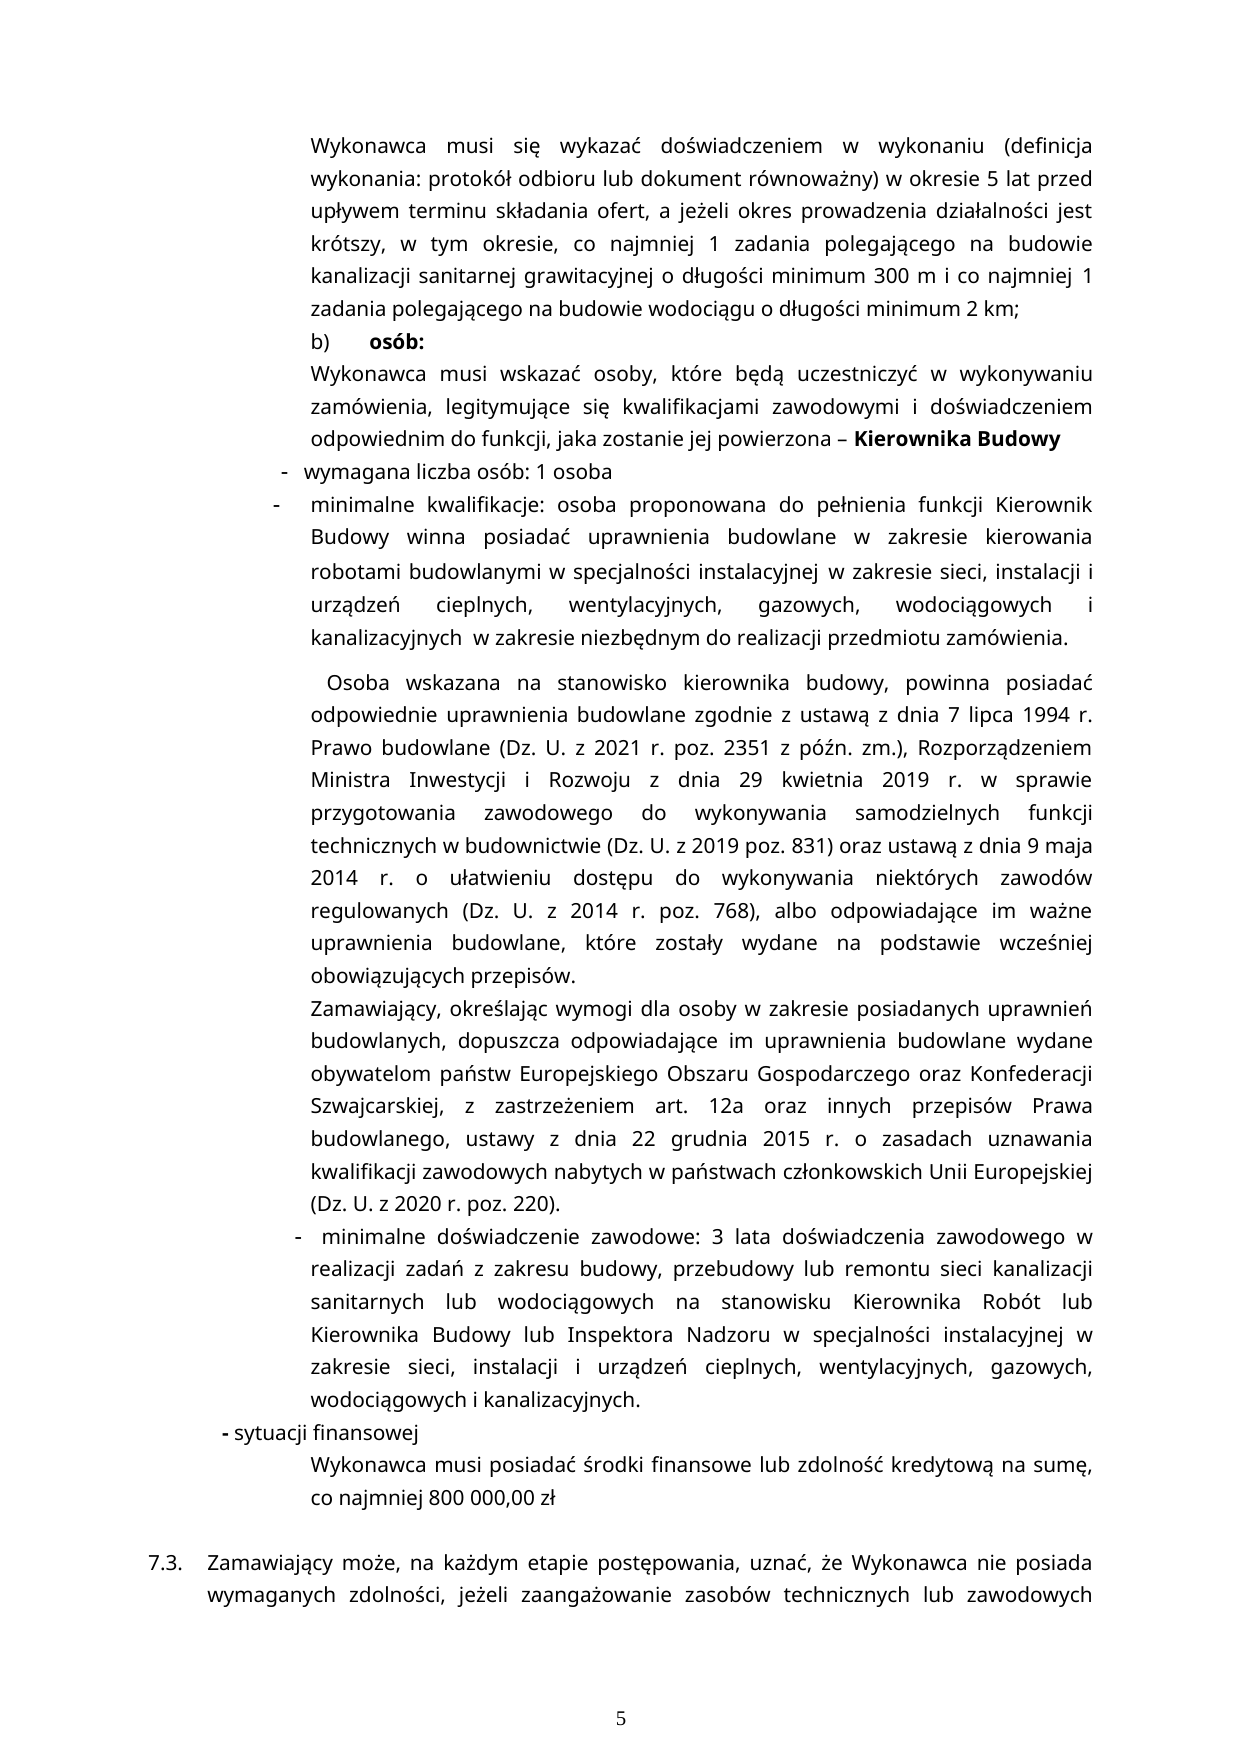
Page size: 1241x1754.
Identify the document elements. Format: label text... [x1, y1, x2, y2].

text Wykonawca musi wskazać osoby, które będą uczestniczyć w wykonywaniu zamówienia, legitymujące się kwalifikacjami zawodowymi i doświadczeniem odpowiednim do funkcji, jaka zostanie jej powierzona – Kierownika Budowy [310, 359, 1094, 453]
text b) osób: [310, 327, 1094, 355]
list wymagana liczba osób: 1 osoba [281, 457, 1094, 486]
text Zamawiający, określając wymogi dla osoby w zakresie posiadanych uprawnień budowlanych, dopuszcza odpowiadające im uprawnienia budowlane wydane obywatelom państw Europejskiego Obszaru Gospodarczego oraz Konfederacji Szwajcarskiej, z zastrzeżeniem art. 12a oraz innych przepisów Prawa budowlanego, ustawy z dnia 22 grudnia 2015 r. o zasadach uznawania kwalifikacji zawodowych nabytych w państwach członkowskich Unii Europejskiej (Dz. U. z 2020 r. poz. 220). [310, 994, 1094, 1218]
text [148, 1548, 1094, 1609]
text Wykonawca musi się wykazać doświadczeniem w wykonaniu (definicja wykonania: protokół odbioru lub dokument równoważny) w okresie 5 lat przed upływem terminu składania ofert, a jeżeli okres prowadzenia działalności jest krótszy, w tym okresie, co najmniej 1 zadania polegającego na budowie kanalizacji sanitarnej grawitacyjnej o długości minimum 300 m i co najmniej 1 zadania polegającego na budowie wodociągu o długości minimum 2 km; [310, 131, 1094, 323]
list minimalne doświadczenie zawodowe: 3 lata doświadczenia zawodowego w realizacji zadań z zakresu budowy, przebudowy lub remontu sieci kanalizacji sanitarnych lub wodociągowych na stanowisku Kierownika Robót lub Kierownika Budowy lub Inspektora Nadzoru w specjalności instalacyjnej w zakresie sieci, instalacji i urządzeń cieplnych, wentylacyjnych, gazowych, wodociągowych i kanalizacyjnych. [294, 1222, 1094, 1413]
text Osoba wskazana na stanowisko kierownika budowy, powinna posiadać odpowiednie uprawnienia budowlane zgodnie z ustawą z dnia 7 lipca 1994 r. Prawo budowlane (Dz. U. z 2021 r. poz. 2351 z późn. zm.), Rozporządzeniem Ministra Inwestycji i Rozwoju z dnia 29 kwietnia 2019 r. w sprawie przygotowania zawodowego do wykonywania samodzielnych funkcji technicznych w budownictwie (Dz. U. z 2019 poz. 831) oraz ustawą z dnia 9 maja 2014 r. o ułatwieniu dostępu do wykonywania niektórych zawodów regulowanych (Dz. U. z 2014 r. poz. 768), albo odpowiadające im ważne uprawnienia budowlane, które zostały wydane na podstawie wcześniej obowiązujących przepisów. [310, 668, 1094, 989]
list minimalne kwalifikacje: osoba proponowana do pełnienia funkcji Kierownik Budowy winna posiadać uprawnienia budowlane w zakresie kierowania robotami budowlanymi w specjalności instalacyjnej w zakresie sieci, instalacji i urządzeń cieplnych, wentylacyjnych, gazowych, wodociągowych i kanalizacyjnych w zakresie niezbędnym do realizacji przedmiotu zamówienia. [273, 490, 1094, 651]
text - sytuacji finansowej [222, 1418, 1094, 1446]
text Wykonawca musi posiadać środki finansowe lub zdolność kredytową na sumę, co najmniej 800 000,00 zł [310, 1450, 1094, 1511]
